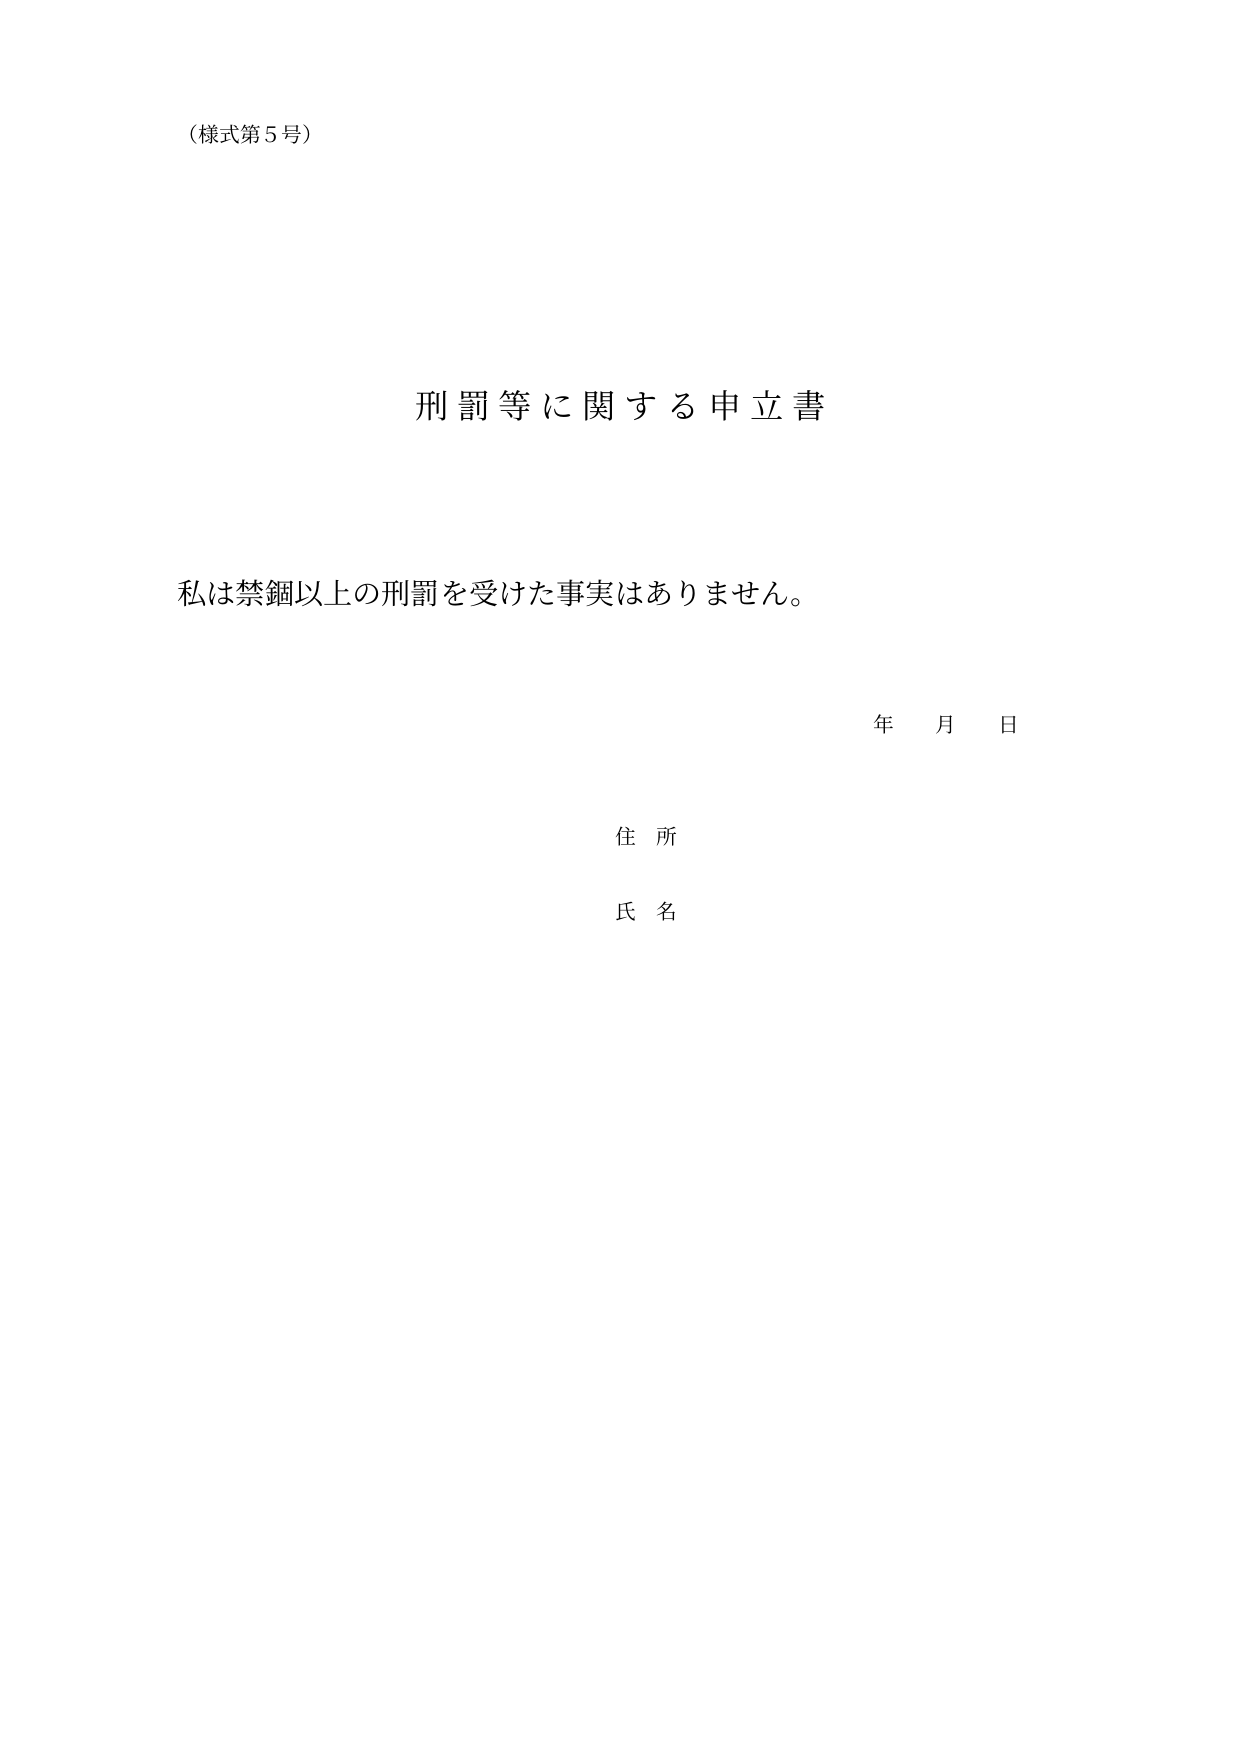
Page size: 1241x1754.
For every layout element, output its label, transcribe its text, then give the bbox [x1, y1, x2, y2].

text 年 月 日 [177, 704, 1063, 742]
text 刑 罰 等 に 関 す る 申 立 書 [177, 367, 1063, 442]
text 私は禁錮以上の刑罰を受けた事実はありません。 [177, 554, 1063, 629]
text 氏 名 [177, 892, 1063, 929]
text 住 所 [177, 817, 1063, 854]
